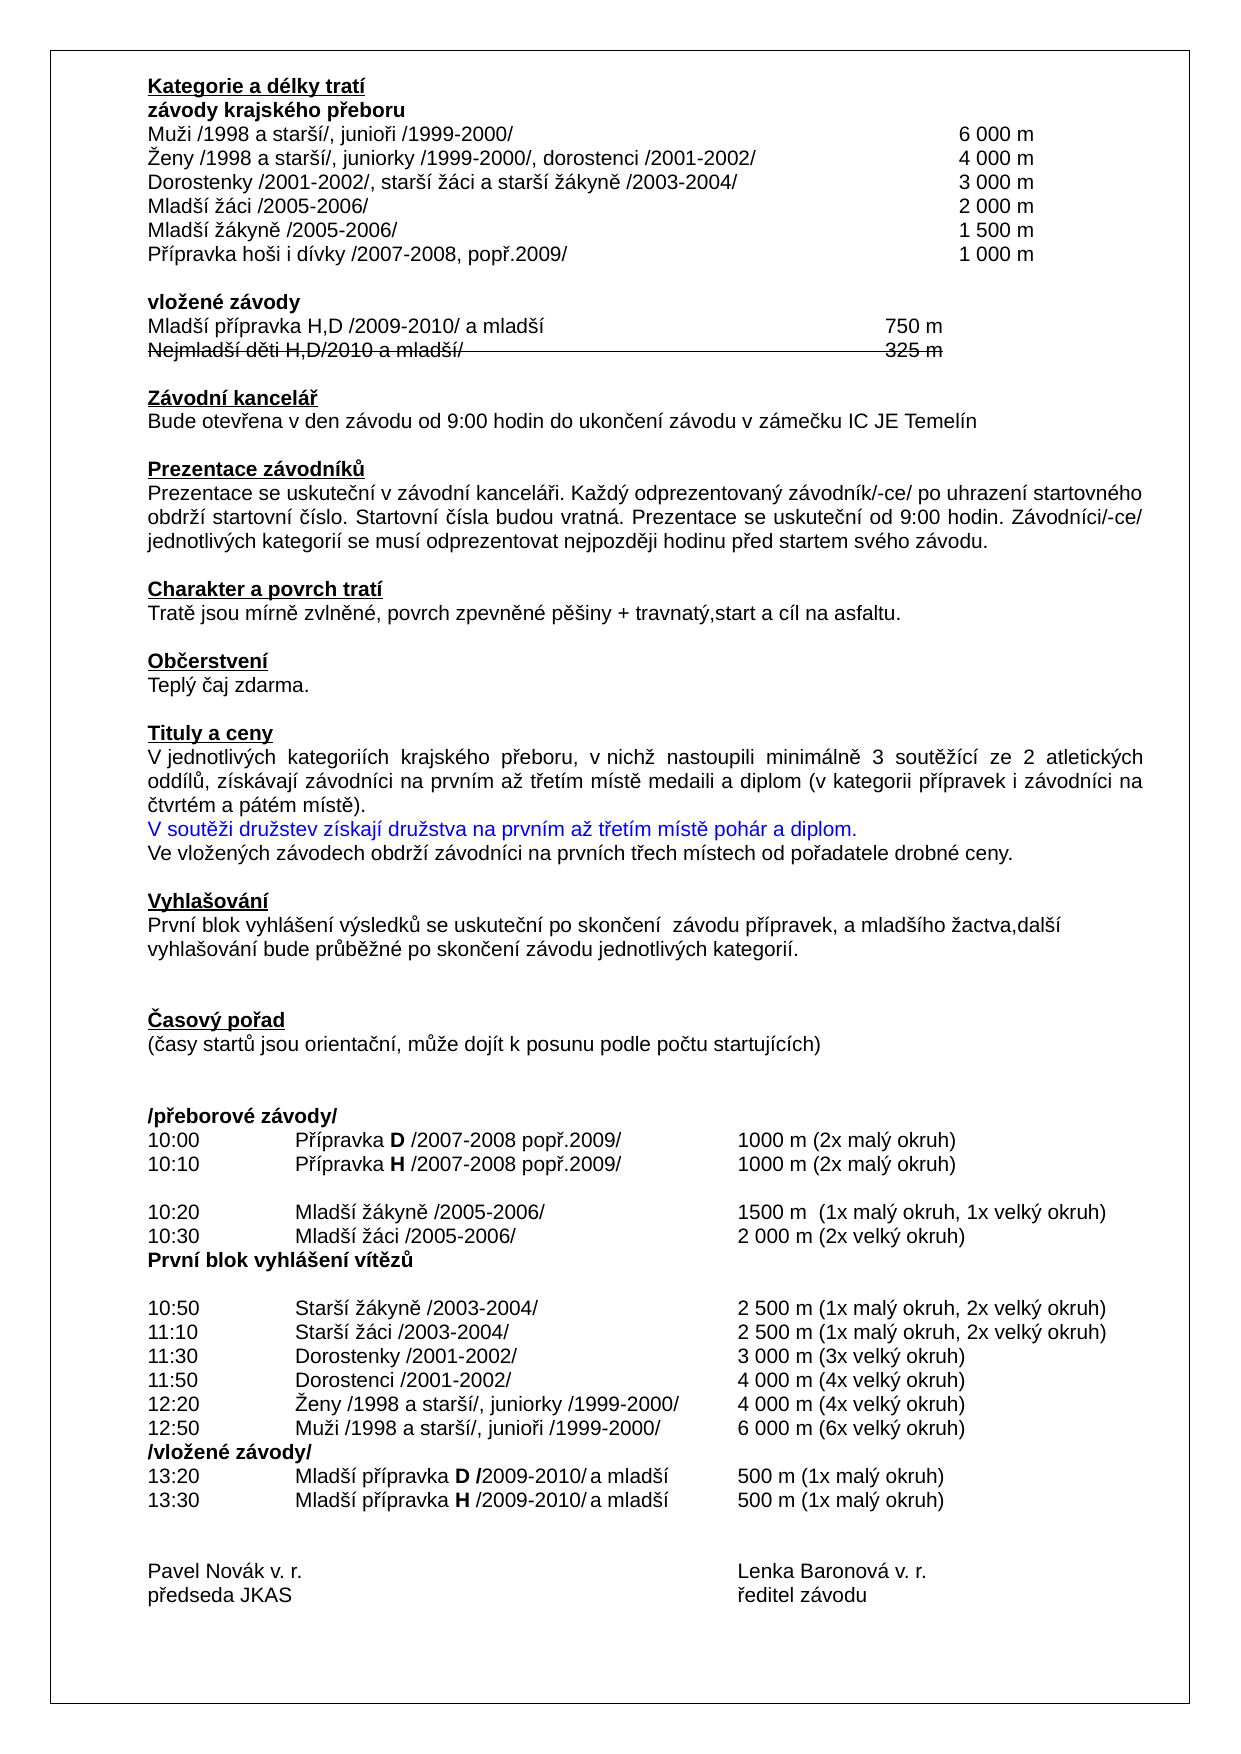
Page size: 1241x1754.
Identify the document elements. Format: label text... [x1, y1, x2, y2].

text První blok vyhlášení vítězů [147, 1248, 1144, 1272]
text 10:50 Starší žákyně /2003-2004/ 2 500 m (1x malý okruh, 2x velký okruh) [147, 1296, 1144, 1320]
text Přípravka hoši i dívky /2007-2008, popř.2009/ 1 000 m [147, 242, 1144, 266]
text 10:20 Mladší žákyně /2005-2006/ 1500 m (1x malý okruh, 1x velký okruh) [147, 1200, 1144, 1224]
text 10:30 Mladší žáci /2005-2006/ 2 000 m (2x velký okruh) [147, 1224, 1144, 1248]
text Kategorie a délky tratí [147, 74, 1144, 98]
text Časový pořad [147, 1008, 1144, 1032]
text V jednotlivých kategoriích krajského přeboru, v nichž nastoupili minimálně 3 soutěžící ze 2 atletických oddílů, získávají závodníci na prvním až třetím místě medaili a diplom (v kategorii přípravek i závodníci na čtvrtém a pátém místě). [147, 745, 1144, 817]
text Mladší žákyně /2005-2006/ 1 500 m [147, 218, 1144, 242]
text 13:20 Mladší přípravka D /2009-2010/ a mladší 500 m (1x malý okruh) [147, 1463, 1144, 1487]
text předseda JKAS ředitel závodu [147, 1583, 1144, 1607]
text Závodní kancelář [147, 385, 1144, 409]
text Tituly a ceny [147, 721, 1144, 745]
text Mladší přípravka H,D /2009-2010/ a mladší 750 m [147, 313, 1144, 337]
text (časy startů jsou orientační, může dojít k posunu podle počtu startujících) [147, 1032, 1144, 1056]
text Charakter a povrch tratí [147, 577, 1144, 601]
text V soutěži družstev získají družstva na prvním až třetím místě pohár a diplom. [147, 817, 1144, 841]
text 11:10 Starší žáci /2003-2004/ 2 500 m (1x malý okruh, 2x velký okruh) [147, 1320, 1144, 1344]
text Mladší žáci /2005-2006/ 2 000 m [147, 194, 1144, 218]
text 10:00 Přípravka D /2007-2008 popř.2009/ 1000 m (2x malý okruh) [147, 1128, 1144, 1152]
text /přeborové závody/ [147, 1104, 1144, 1128]
text Tratě jsou mírně zvlněné, povrch zpevněné pěšiny + travnatý,start a cíl na asfaltu. [147, 601, 1144, 625]
text 13:30 Mladší přípravka H /2009-2010/ a mladší 500 m (1x malý okruh) [147, 1487, 1144, 1511]
text 11:50 Dorostenci /2001-2002/ 4 000 m (4x velký okruh) [147, 1368, 1144, 1392]
text První blok vyhlášení výsledků se uskuteční po skončení závodu přípravek, a mladšího žactva,další vyhlašování bude průběžné po skončení závodu jednotlivých kategorií. [147, 912, 1144, 960]
text Ženy /1998 a starší/, juniorky /1999-2000/, dorostenci /2001-2002/ 4 000 m [147, 146, 1144, 170]
text 12:20 Ženy /1998 a starší/, juniorky /1999-2000/ 4 000 m (4x velký okruh) [147, 1392, 1144, 1416]
text Ve vložených závodech obdrží závodníci na prvních třech místech od pořadatele drobné ceny. [147, 841, 1144, 864]
text Pavel Novák v. r. Lenka Baronová v. r. [147, 1559, 1144, 1583]
text Muži /1998 a starší/, junioři /1999-2000/ 6 000 m [147, 122, 1144, 146]
text vložené závody [147, 289, 1144, 313]
text Prezentace závodníků [147, 457, 1144, 481]
text Vyhlašování [147, 888, 1144, 912]
text 11:30 Dorostenky /2001-2002/ 3 000 m (3x velký okruh) [147, 1344, 1144, 1368]
text Prezentace se uskuteční v závodní kanceláři. Každý odprezentovaný závodník/-ce/ po uhrazení startovného obdrží startovní číslo. Startovní čísla budou vratná. Prezentace se uskuteční od 9:00 hodin. Závodníci/-ce/ jednotlivých kategorií se musí odprezentovat nejpozději hodinu před startem svého závodu. [147, 481, 1144, 553]
text Dorostenky /2001-2002/, starší žáci a starší žákyně /2003-2004/ 3 000 m [147, 170, 1144, 194]
text Občerstvení [147, 649, 1144, 673]
text Bude otevřena v den závodu od 9:00 hodin do ukončení závodu v zámečku IC JE Temelín [147, 409, 1144, 433]
text Nejmladší děti H,D/2010 a mladší/ 325 m [147, 337, 1144, 361]
text 10:10 Přípravka H /2007-2008 popř.2009/ 1000 m (2x malý okruh) [147, 1152, 1144, 1176]
text Teplý čaj zdarma. [147, 673, 1144, 697]
text 12:50 Muži /1998 a starší/, junioři /1999-2000/ 6 000 m (6x velký okruh) [147, 1416, 1144, 1439]
text závody krajského přeboru [147, 98, 1144, 122]
text /vložené závody/ [147, 1439, 1144, 1463]
